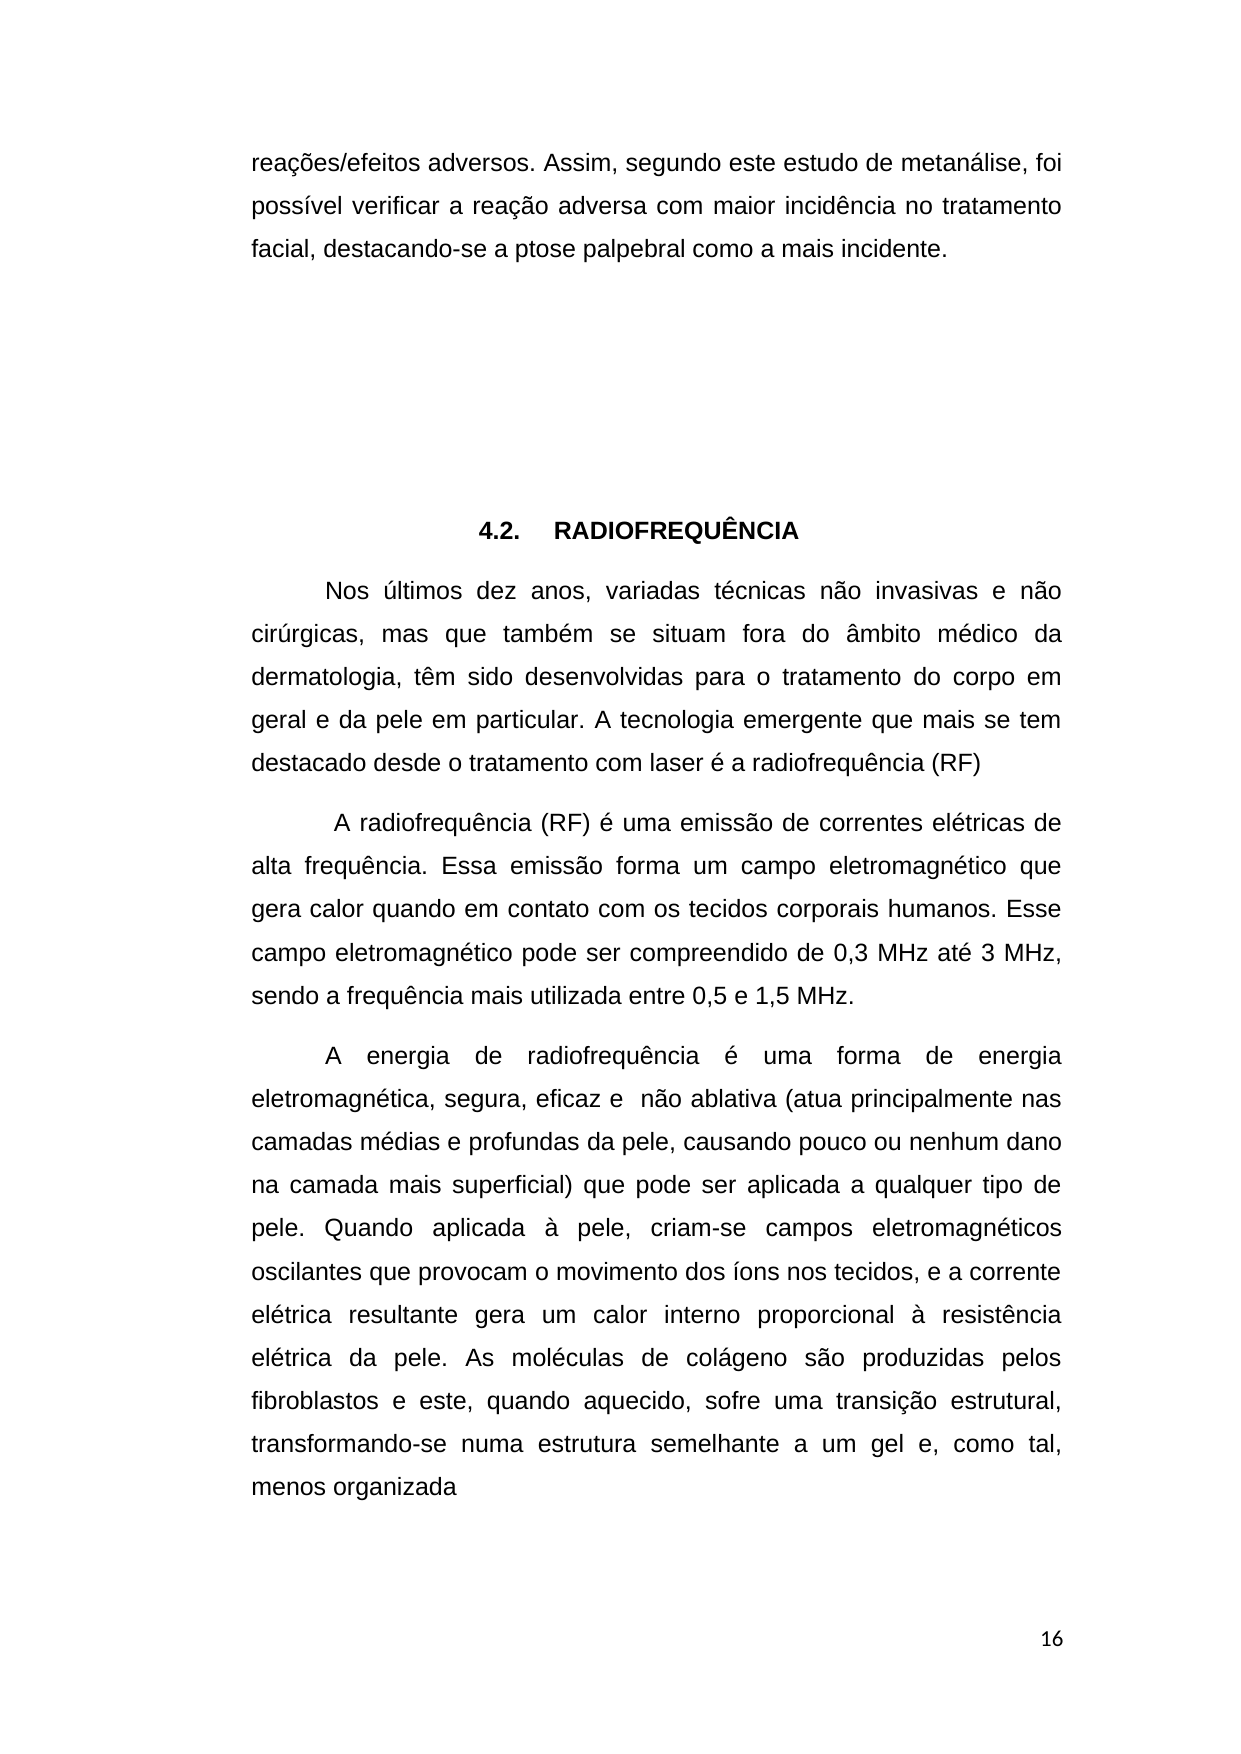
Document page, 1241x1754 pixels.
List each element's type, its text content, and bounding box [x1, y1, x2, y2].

list RADIOFREQUÊNCIA [215, 516, 1063, 545]
text A radiofrequência (RF) é uma emissão de correntes elétricas de alta frequência. Essa emissão forma um campo eletromagnético que gera calor quando em contato com os tecidos corporais humanos. Esse campo eletromagnético pode ser compreendido de 0,3 MHz até 3 MHz, sendo a frequência mais utilizada entre 0,5 e 1,5 MHz. [251, 808, 1063, 1010]
text A energia de radiofrequência é uma forma de energia eletromagnética, segura, eficaz e não ablativa (atua principalmente nas camadas médias e profundas da pele, causando pouco ou nenhum dano na camada mais superficial) que pode ser aplicada a qualquer tipo de pele. Quando aplicada à pele, criam-se campos eletromagnéticos oscilantes que provocam o movimento dos íons nos tecidos, e a corrente elétrica resultante gera um calor interno proporcional à resistência elétrica da pele. As moléculas de colágeno são produzidas pelos fibroblastos e este, quando aquecido, sofre uma transição estrutural, transformando-se numa estrutura semelhante a um gel e, como tal, menos organizada [251, 1041, 1063, 1501]
text Nos últimos dez anos, variadas técnicas não invasivas e não cirúrgicas, mas que também se situam fora do âmbito médico da dermatologia, têm sido desenvolvidas para o tratamento do corpo em geral e da pele em particular. A tecnologia emergente que mais se tem destacado desde o tratamento com laser é a radiofrequência (RF) [251, 576, 1063, 777]
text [251, 148, 1063, 263]
